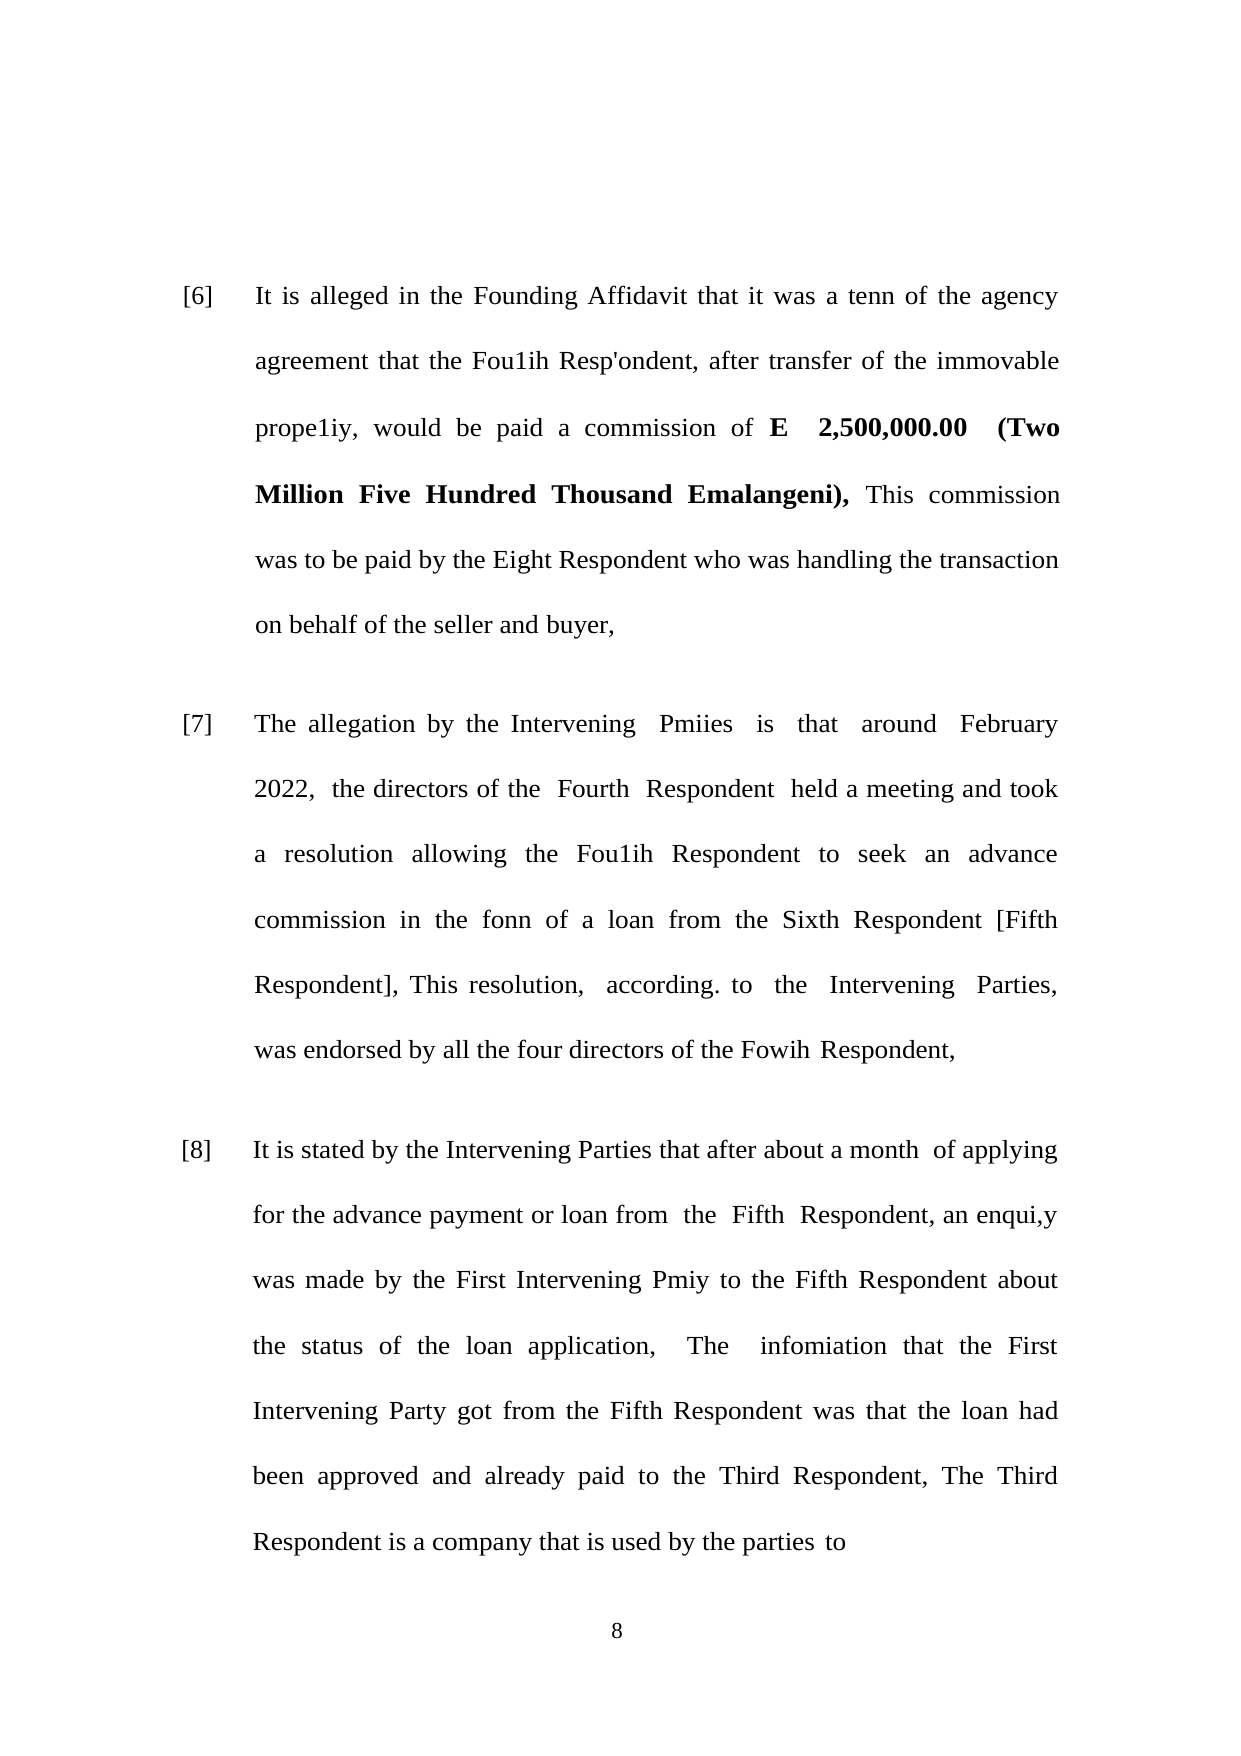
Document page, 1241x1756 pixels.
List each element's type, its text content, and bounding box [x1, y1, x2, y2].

list It is alleged in the Founding Affidavit that it was a tenn of the agency agreement that the Fou1ih Resp'ondent, after transfer of the immovable prope1iy, would be paid a commission of E 2,500,000.00 (Two Million Five Hundred Thousand Emalangeni), This commission was to be paid by the Eight Respondent who was handling the transaction on behalf of the seller and buyer, [183, 280, 1061, 639]
list It is stated by the Intervening Parties that after about a month of applying for the advance payment or loan from the Fifth Respondent, an enqui,y was made by the First Intervening Pmiy to the Fifth Respondent about the status of the loan application, The infomiation that the First Intervening Party got from the Fifth Respondent was that the loan had been approved and already paid to the Third Respondent, The Third Respondent is a company that is used by the parties to [181, 1134, 1060, 1556]
list The allegation by the Intervening Pmiies is that around February 2022, the directors of the Fourth Respondent held a meeting and took a resolution allowing the Fou1ih Respondent to seek an advance commission in the fonn of a loan from the Sixth Respondent [Fifth Respondent], This resolution, according. to the Intervening Parties, was endorsed by all the four directors of the Fowih Respondent, [182, 708, 1059, 1064]
